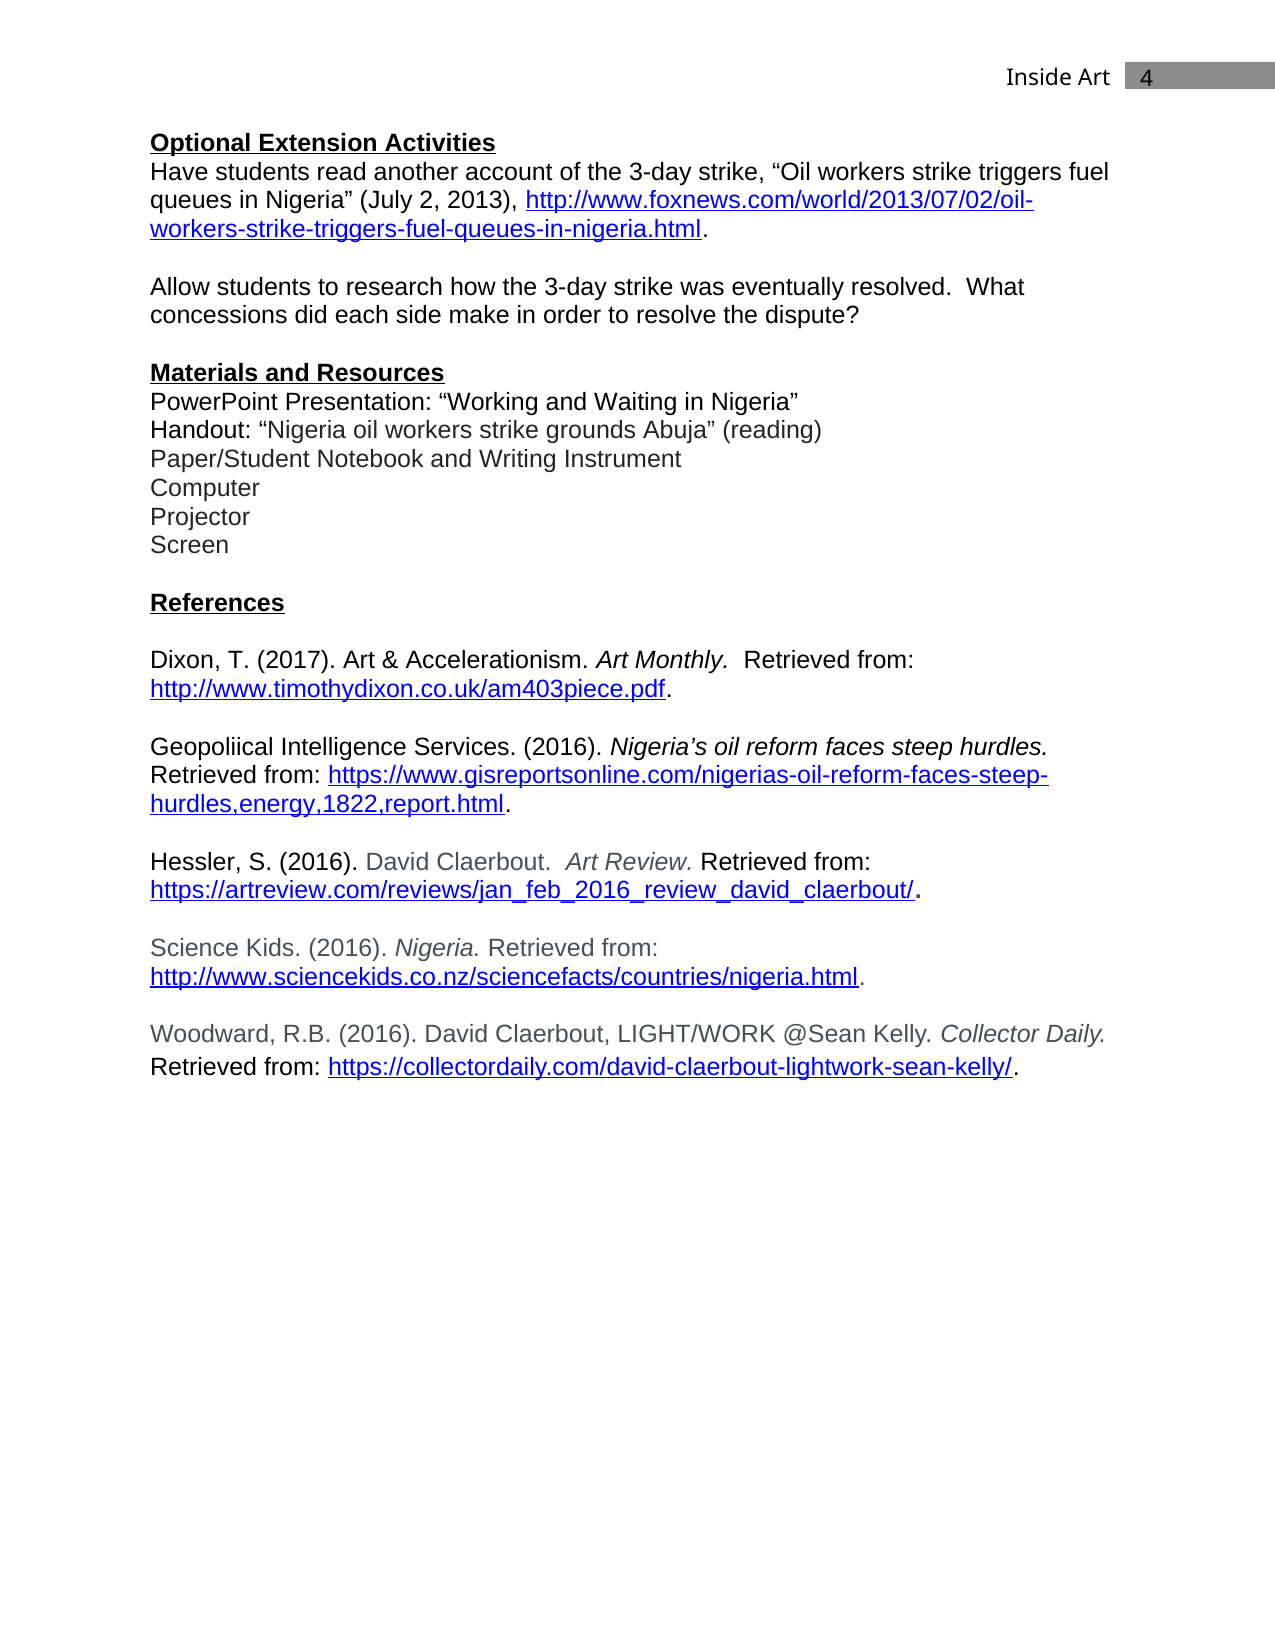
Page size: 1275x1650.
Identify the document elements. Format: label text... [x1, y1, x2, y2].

text PowerPoint Presentation: “Working and Waiting in Nigeria” [150, 386, 1125, 415]
text Have students read another account of the 3-day strike, “Oil workers strike triggers fuel queues in Nigeria” (July 2, 2013), http://www.foxnews.com/world/2013/07/02/oil-workers-strike-triggers-fuel-queues-in-nigeria.html. [150, 156, 1125, 243]
text Computer [150, 473, 1125, 501]
text Materials and Resources [150, 358, 1125, 386]
text References [150, 559, 1125, 616]
text Paper/Student Notebook and Writing Instrument [150, 444, 1125, 473]
text Dixon, T. (2017). Art & Accelerationism. Art Monthly. Retrieved from: http://www.timothydixon.co.uk/am403piece.pdf. [150, 645, 1125, 703]
text Screen [150, 530, 1125, 559]
text Hessler, S. (2016). David Claerbout. Art Review. Retrieved from: https://artreview.com/reviews/jan_feb_2016_review_david_claerbout/. [150, 846, 1125, 904]
text Handout: “Nigeria oil workers strike grounds Abuja” (reading) [150, 415, 1125, 444]
text Science Kids. (2016). Nigeria. Retrieved from: http://www.sciencekids.co.nz/sciencefacts/countries/nigeria.html. [150, 933, 1125, 990]
text Geopoliical Intelligence Services. (2016). Nigeria’s oil reform faces steep hurdles. Retrieved from: https://www.gisreportsonline.com/nigerias-oil-reform-faces-steep-hurdles,energy,1822,report.html. [150, 731, 1125, 818]
text Projector [150, 501, 1125, 530]
subtitle Woodward, R.B. (2016). David Claerbout, LIGHT/WORK @Sean Kelly. Collector Daily. Retrieved from: https://collectordaily.com/david-claerbout-lightwork-sean-kelly/. [150, 1019, 1125, 1081]
text Optional Extension Activities [150, 128, 1125, 156]
text Allow students to research how the 3-day strike was eventually resolved. What concessions did each side make in order to resolve the dispute? [150, 271, 1125, 329]
